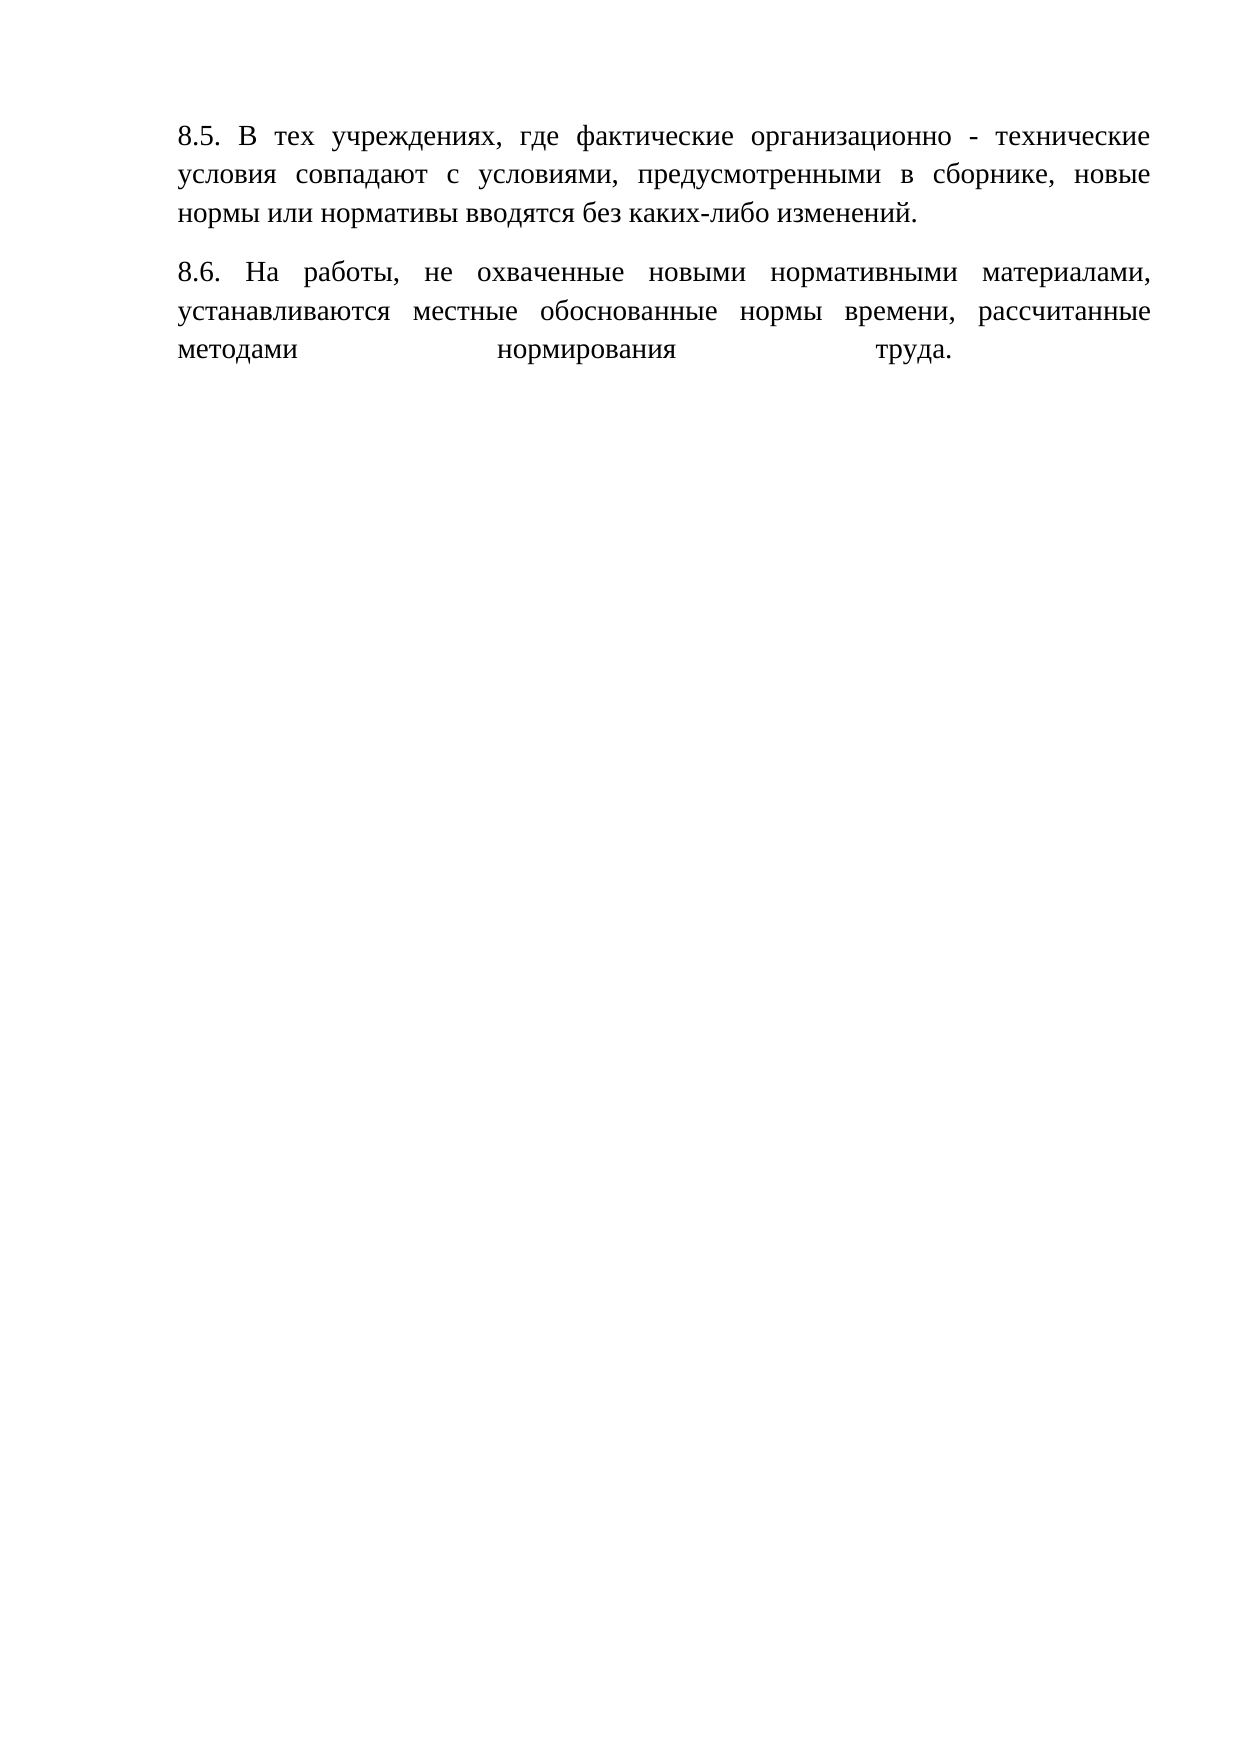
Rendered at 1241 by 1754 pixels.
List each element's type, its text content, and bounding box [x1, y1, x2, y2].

text 8.5. В тех учреждениях, где фактические организационно - технические условия совпадают с условиями, предусмотренными в сборнике, новые нормы или нормативы вводятся без каких-либо изменений. [177, 118, 1152, 229]
text 8.6. На работы, не охваченные новыми нормативными материалами, устанавливаются местные обоснованные нормы времени, рассчитанные методами нормирования труда. [177, 254, 1152, 436]
